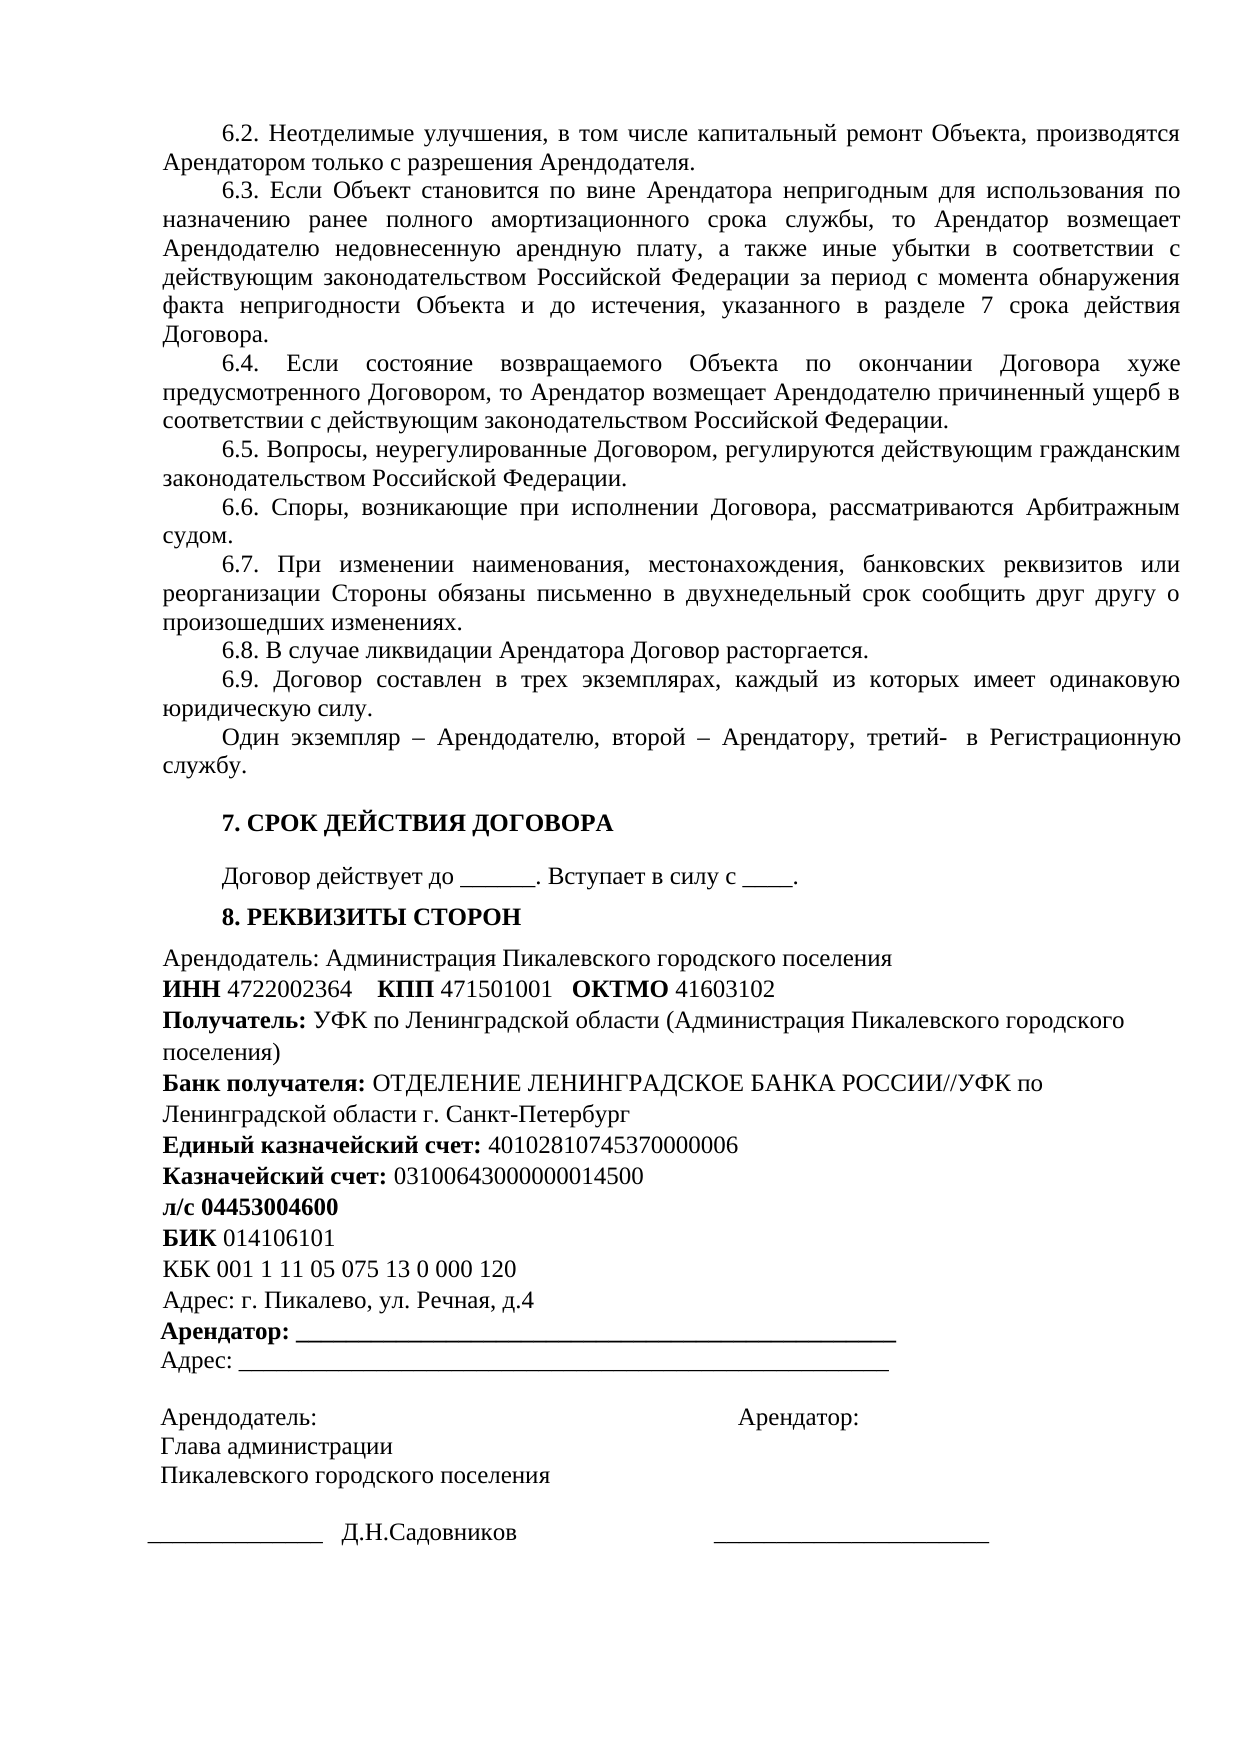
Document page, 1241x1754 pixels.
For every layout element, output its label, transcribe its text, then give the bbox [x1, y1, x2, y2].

text КБК 001 1 11 05 075 13 0 000 120 [162, 1254, 1181, 1283]
text 8. РЕКВИЗИТЫ СТОРОН [162, 902, 1181, 931]
text Арендатор: ________________________________________________ [148, 1316, 1181, 1345]
text Договор действует до ______. Вступает в силу с ____. [162, 861, 1181, 890]
text 6.3. Если Объект становится по вине Арендатора непригодным для использования по назначению ранее полного амортизационного срока службы, то Арендатор возмещает Арендодателю недовнесенную арендную плату, а также иные убытки в соответствии с действующим законодательством Российской Федерации за период с момента обнаружения факта непригодности Объекта и до истечения, указанного в разделе 7 срока действия Договора. [162, 176, 1181, 348]
text 6.9. Договор составлен в трех экземплярах, каждый из которых имеет одинаковую юридическую силу. [162, 664, 1181, 722]
text Арендодатель: Арендатор: [148, 1402, 1181, 1431]
text ______________ Д.Н.Садовников ______________________ [148, 1517, 1181, 1546]
text 6.6. Споры, возникающие при исполнении Договора, рассматриваются Арбитражным судом. [162, 492, 1181, 549]
text Банк получателя: ОТДЕЛЕНИЕ ЛЕНИНГРАДСКОЕ БАНКА РОССИИ//УФК по Ленинградской области г. Санкт-Петербург [162, 1068, 1181, 1127]
text Глава администрации [148, 1431, 1181, 1460]
text 7. СРОК ДЕЙСТВИЯ ДОГОВОРА [162, 808, 1181, 837]
text Адрес: ____________________________________________________ [148, 1345, 1181, 1373]
text Арендодатель: Администрация Пикалевского городского поселения [162, 943, 1181, 972]
text ИНН 4722002364 КПП 471501001 ОКТМО 41603102 [162, 974, 1181, 1003]
text Казначейский счет: 03100643000000014500 [162, 1161, 1181, 1189]
text Адрес: г. Пикалево, ул. Речная, д.4 [162, 1285, 1181, 1314]
text БИК 014106101 [162, 1223, 1181, 1252]
text 6.5. Вопросы, неурегулированные Договором, регулируются действующим гражданским законодательством Российской Федерации. [162, 434, 1181, 492]
text Единый казначейский счет: 40102810745370000006 [162, 1130, 1181, 1158]
text л/с 04453004600 [162, 1192, 1181, 1221]
text Один экземпляр – Арендодателю, второй – Арендатору, третий- в Регистрационную службу. [162, 722, 1181, 779]
text 6.2. Неотделимые улучшения, в том числе капитальный ремонт Объекта, производятся Арендатором только с разрешения Арендодателя. [162, 118, 1181, 176]
text Пикалевского городского поселения [148, 1460, 1181, 1488]
text 6.8. В случае ликвидации Арендатора Договор расторгается. [162, 636, 1181, 664]
text 6.7. При изменении наименования, местонахождения, банковских реквизитов или реорганизации Стороны обязаны письменно в двухнедельный срок сообщить друг другу о произошедших изменениях. [162, 549, 1181, 636]
text 6.4. Если состояние возвращаемого Объекта по окончании Договора хуже предусмотренного Договором, то Арендатор возмещает Арендодателю причиненный ущерб в соответствии с действующим законодательством Российской Федерации. [162, 348, 1181, 434]
text Получатель: УФК по Ленинградской области (Администрация Пикалевского городского поселения) [162, 1006, 1181, 1065]
